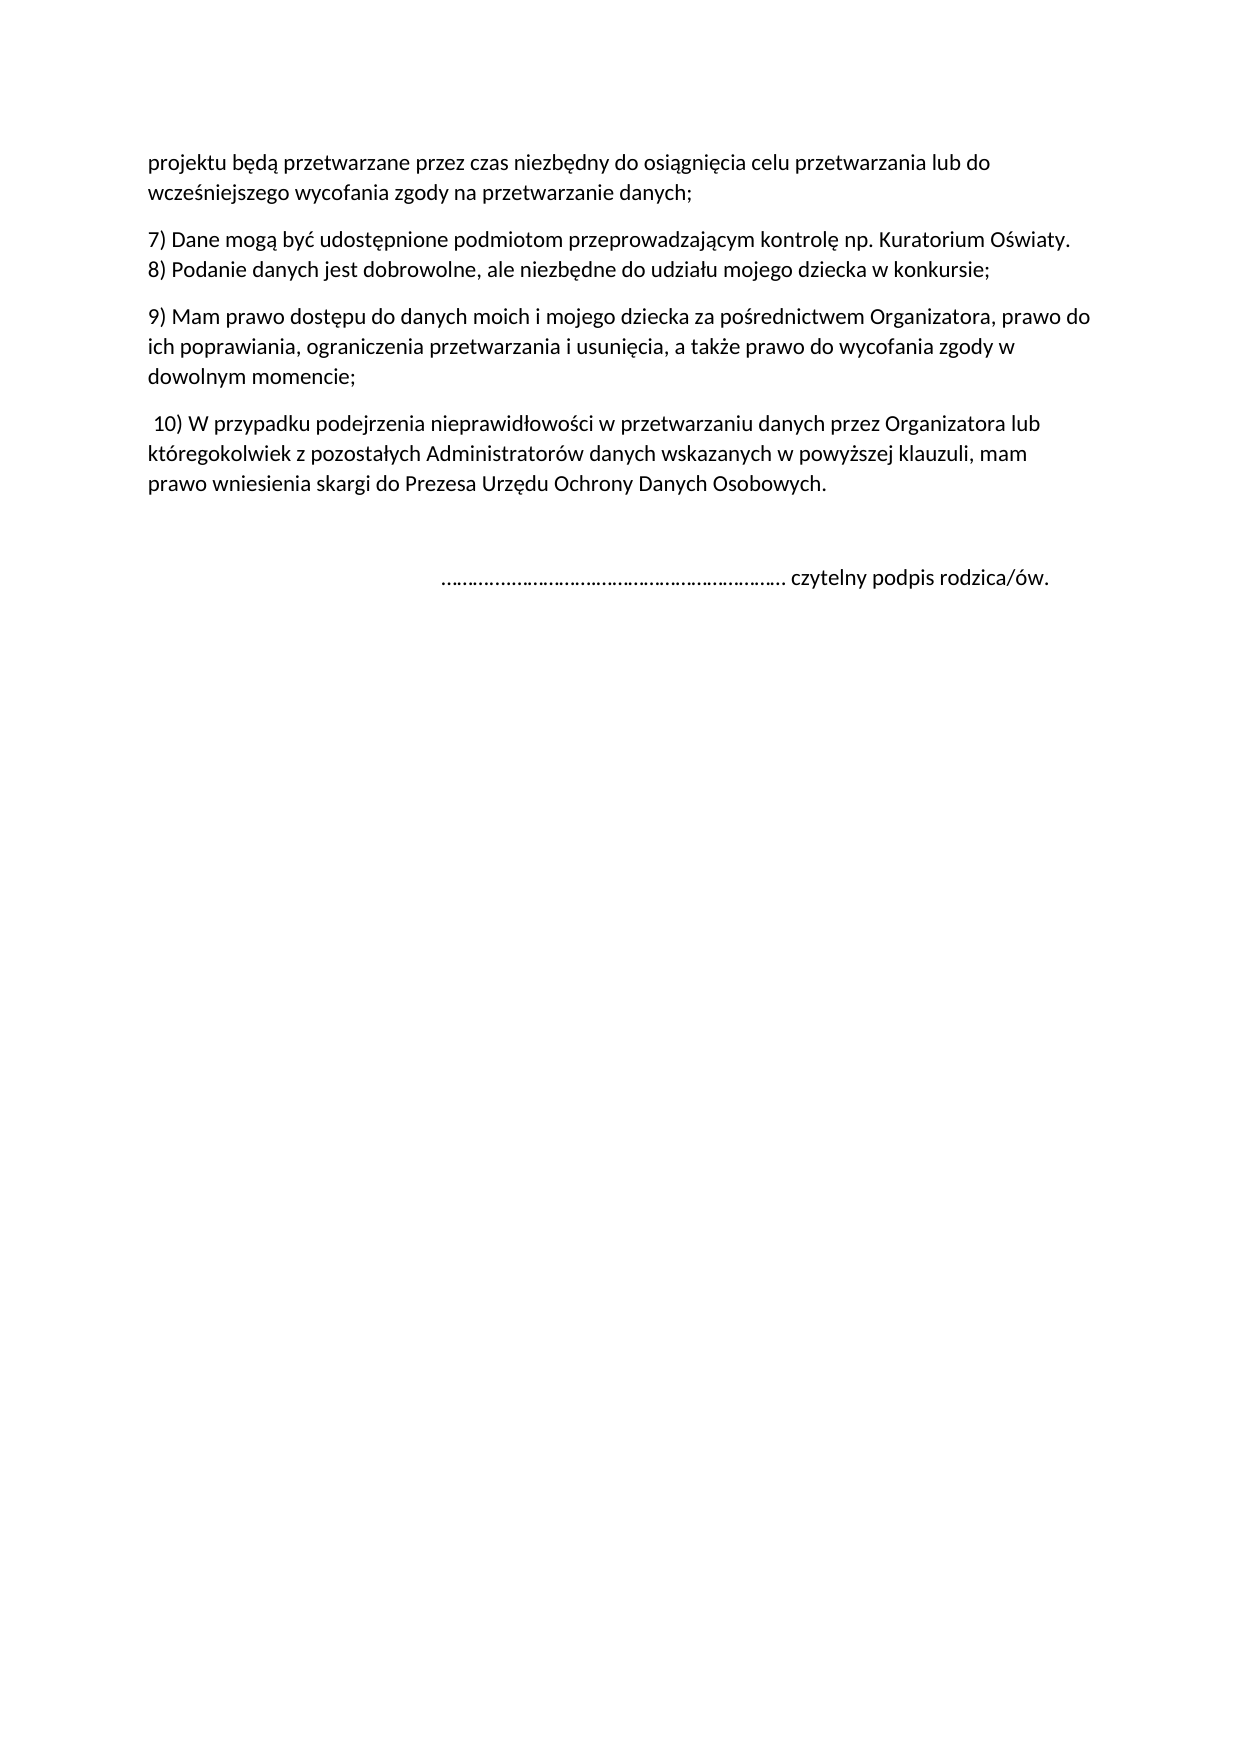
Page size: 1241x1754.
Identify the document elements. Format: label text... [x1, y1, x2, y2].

text ………....…………….……………………………… czytelny podpis rodzica/ów. [148, 563, 1093, 591]
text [148, 148, 1093, 206]
text 7) Dane mogą być udostępnione podmiotom przeprowadzającym kontrolę np. Kuratorium Oświaty. 8) Podanie danych jest dobrowolne, ale niezbędne do udziału mojego dziecka w konkursie; [148, 225, 1093, 283]
text 10) W przypadku podejrzenia nieprawidłowości w przetwarzaniu danych przez Organizatora lub któregokolwiek z pozostałych Administratorów danych wskazanych w powyższej klauzuli, mam prawo wniesienia skargi do Prezesa Urzędu Ochrony Danych Osobowych. [148, 409, 1093, 497]
text 9) Mam prawo dostępu do danych moich i mojego dziecka za pośrednictwem Organizatora, prawo do ich poprawiania, ograniczenia przetwarzania i usunięcia, a także prawo do wycofania zgody w dowolnym momencie; [148, 302, 1093, 390]
